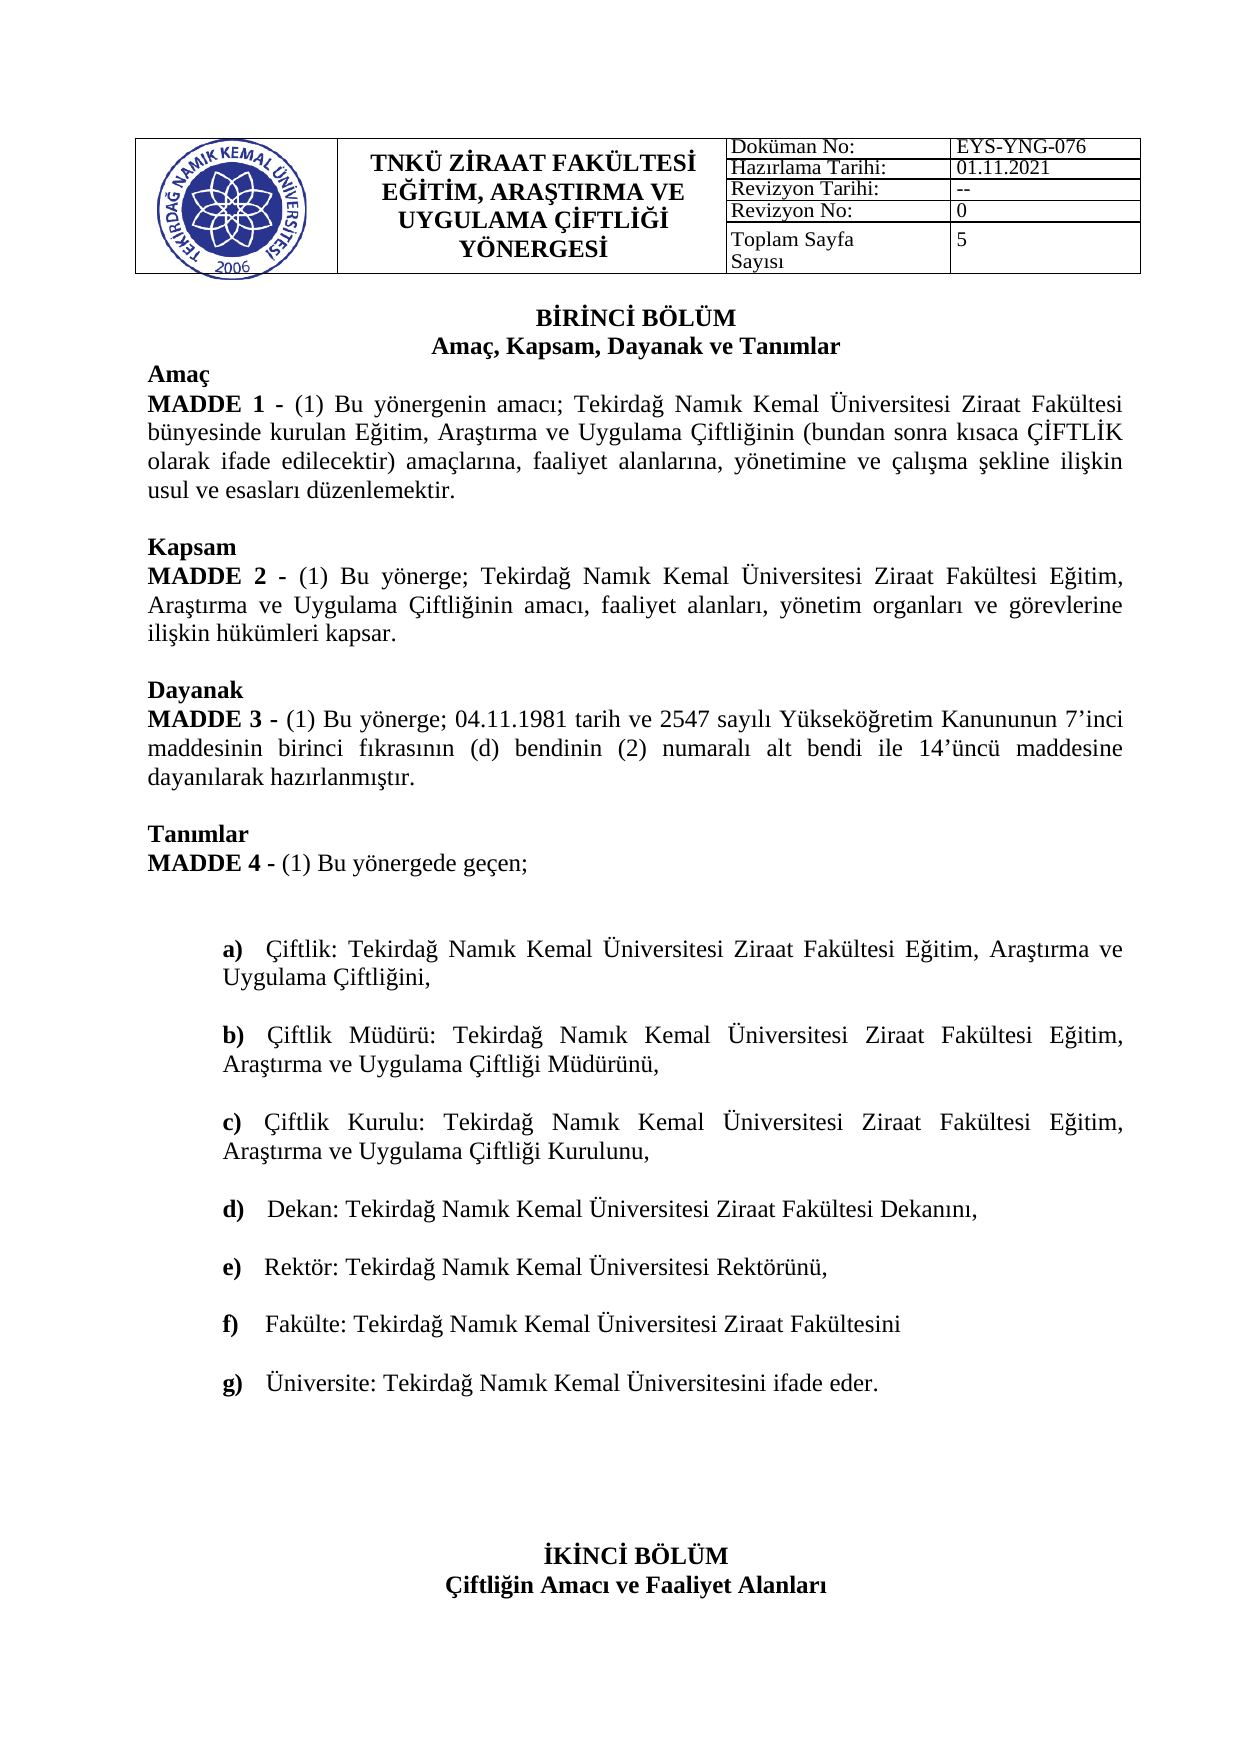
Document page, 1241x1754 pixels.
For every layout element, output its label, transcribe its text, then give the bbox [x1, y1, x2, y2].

text MADDE 2 - (1) Bu yönerge; Tekirdağ Namık Kemal Üniversitesi Ziraat Fakültesi Eğitim, Araştırma ve Uygulama Çiftliğinin amacı, faaliyet alanları, yönetim organları ve görevlerine ilişkin hükümleri kapsar. [147, 561, 1124, 647]
subtitle Tanımlar [147, 819, 1137, 848]
table_cell 01.11.2021 [951, 160, 1140, 178]
table_cell Revizyon No: [727, 201, 950, 221]
text BİRİNCİ BÖLÜM [361, 303, 911, 331]
table_header [136, 139, 337, 273]
list Çiftlik Müdürü: Tekirdağ Namık Kemal Üniversitesi Ziraat Fakültesi Eğitim, Araştırma ve Uygulama Çiftliği Müdürünü, [222, 1020, 1124, 1078]
list Çiftlik: Tekirdağ Namık Kemal Üniversitesi Ziraat Fakültesi Eğitim, Araştırma ve Uygulama Çiftliğini, [222, 934, 1124, 991]
picture [156, 274, 307, 280]
table_cell Hazırlama Tarihi: [727, 160, 950, 178]
table_header TNKÜ ZİRAAT FAKÜLTESİ EĞİTİM, ARAŞTIRMA VE UYGULAMA ÇİFTLİĞİ YÖNERGESİ [338, 139, 726, 273]
list Fakülte: Tekirdağ Namık Kemal Üniversitesi Ziraat Fakültesini [222, 1309, 1137, 1338]
table_header Doküman No: [727, 139, 950, 158]
list Rektör: Tekirdağ Namık Kemal Üniversitesi Rektörünü, [222, 1252, 1137, 1280]
text Amaç, Kapsam, Dayanak ve Tanımlar [361, 331, 911, 360]
list Üniversite: Tekirdağ Namık Kemal Üniversitesini ifade eder. [222, 1368, 1137, 1396]
text MADDE 3 - (1) Bu yönerge; 04.11.1981 tarih ve 2547 sayılı Yükseköğretim Kanununun 7’inci maddesinin birinci fıkrasının (d) bendinin (2) numaralı alt bendi ile 14’üncü maddesine dayanılarak hazırlanmıştır. [147, 704, 1124, 791]
subtitle Dayanak [147, 676, 1137, 704]
text Çiftliğin Amacı ve Faaliyet Alanları [361, 1570, 911, 1598]
list Çiftlik Kurulu: Tekirdağ Namık Kemal Üniversitesi Ziraat Fakültesi Eğitim, Araştırma ve Uygulama Çiftliği Kurulunu, [222, 1107, 1124, 1164]
table_cell 0 [951, 201, 1140, 221]
table_cell Toplam Sayfa Sayısı [727, 223, 950, 273]
table_header EYS-YNG-076 [951, 139, 1140, 158]
text Amaç [147, 360, 1137, 389]
table_cell 5 [951, 223, 1140, 273]
text MADDE 4 - (1) Bu yönergede geçen; [147, 848, 1137, 877]
subtitle Kapsam [147, 532, 1137, 561]
table_cell -- [951, 180, 1140, 199]
list Dekan: Tekirdağ Namık Kemal Üniversitesi Ziraat Fakültesi Dekanını, [222, 1194, 1137, 1223]
text MADDE 1 - (1) Bu yönergenin amacı; Tekirdağ Namık Kemal Üniversitesi Ziraat Fakültesi bünyesinde kurulan Eğitim, Araştırma ve Uygulama Çiftliğinin (bundan sonra kısaca ÇİFTLİK olarak ifade edilecektir) amaçlarına, faaliyet alanlarına, yönetimine ve çalışma şekline ilişkin usul ve esasları düzenlemektir. [147, 389, 1124, 504]
table_cell Revizyon Tarihi: [727, 180, 950, 199]
subtitle İKİNCİ BÖLÜM [361, 1541, 911, 1570]
